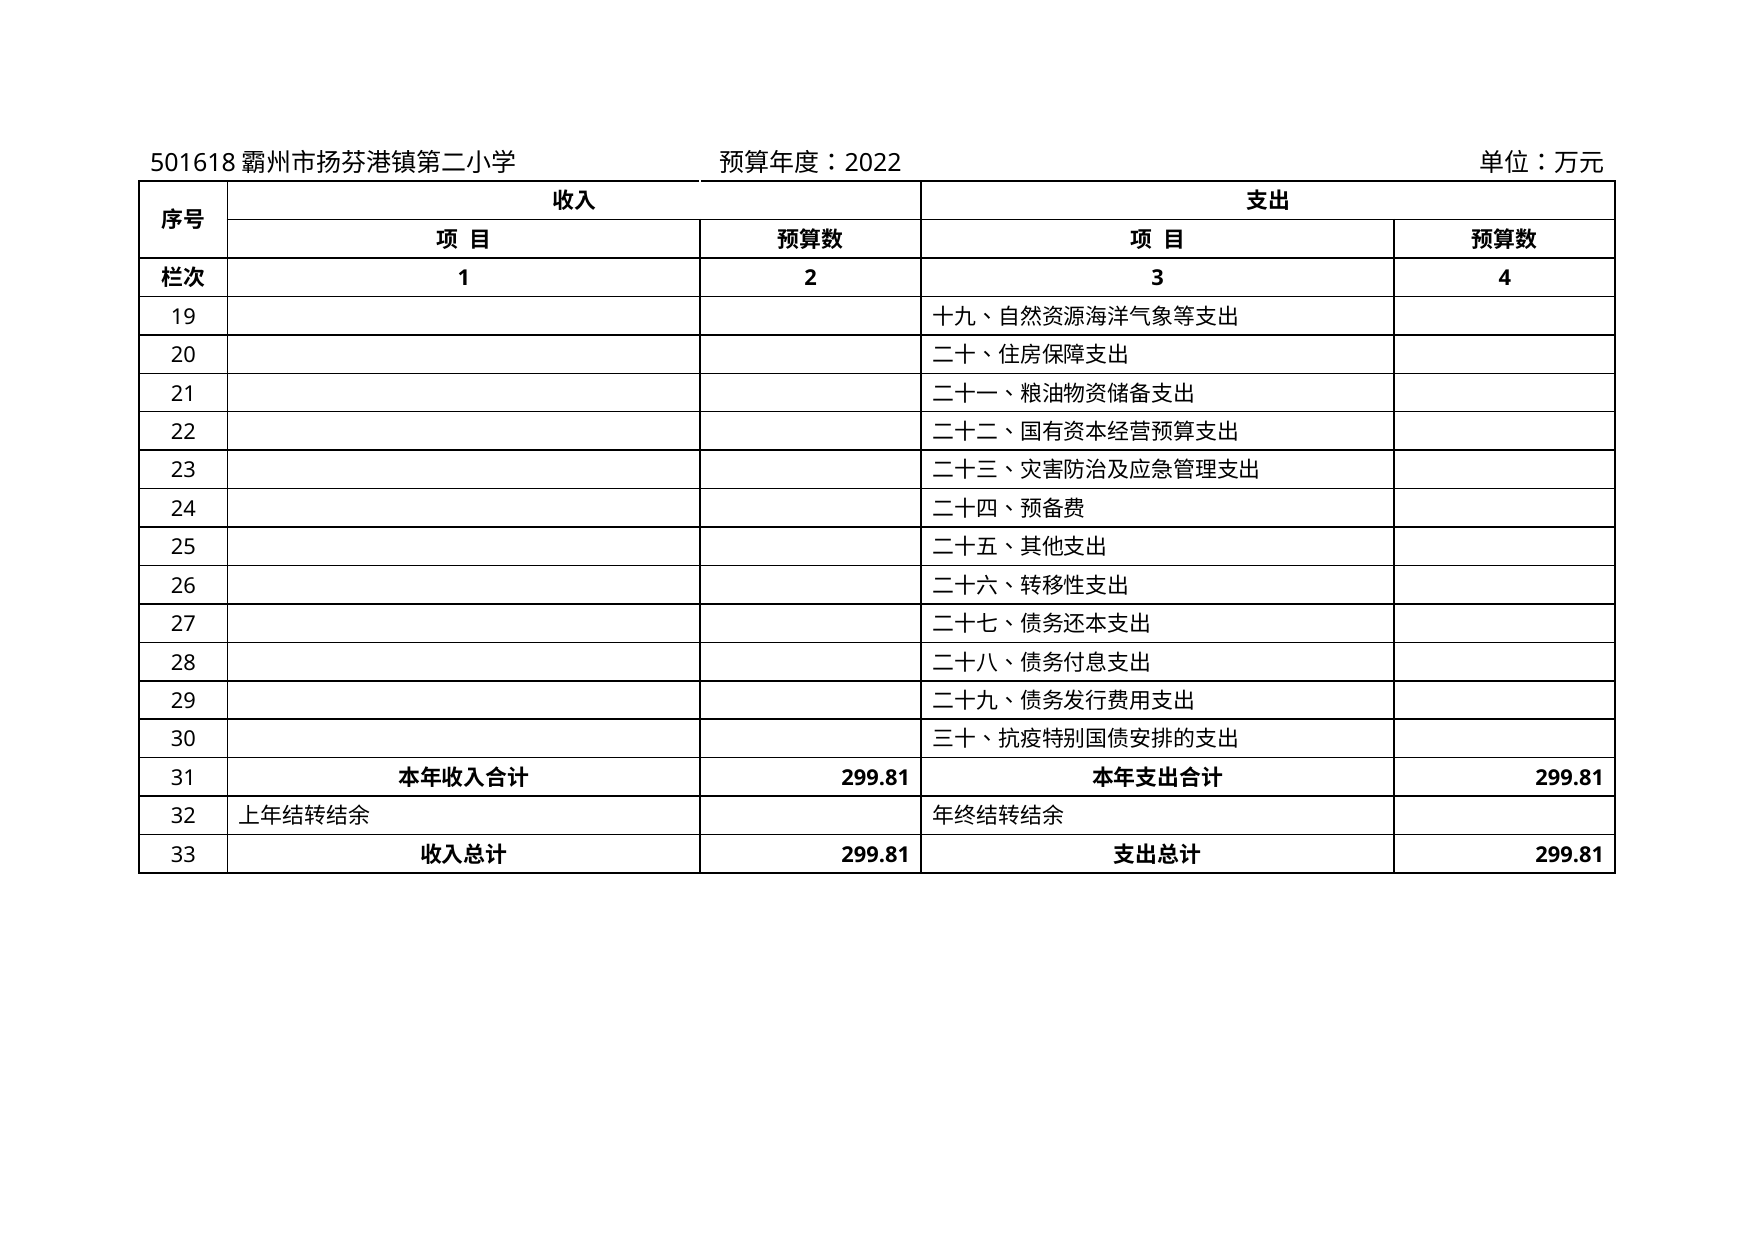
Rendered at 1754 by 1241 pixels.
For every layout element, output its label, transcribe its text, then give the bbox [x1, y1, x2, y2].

table_cell [1395, 797, 1614, 834]
table_cell 3 [922, 259, 1393, 296]
table_cell [701, 643, 920, 680]
table_cell [701, 297, 920, 334]
table_cell [228, 489, 699, 526]
table_cell 二十四、预备费 [922, 489, 1393, 526]
table_cell 28 [140, 643, 227, 680]
table_cell [1395, 682, 1614, 718]
table_cell 十九、自然资源海洋气象等支出 [922, 297, 1393, 334]
table_cell [701, 374, 920, 411]
table_cell 三十、抗疫特别国债安排的支出 [922, 720, 1393, 757]
table_cell 收入总计 [228, 835, 699, 872]
table_cell [228, 720, 699, 757]
table_cell 20 [140, 336, 227, 372]
table_cell 23 [140, 451, 227, 488]
table_cell 2 [701, 259, 920, 296]
table_cell [228, 336, 699, 372]
table_cell 19 [140, 297, 227, 334]
table_cell [228, 643, 699, 680]
table_cell 二十、住房保障支出 [922, 336, 1393, 372]
table_cell 31 [140, 758, 227, 795]
table_cell 序号 [140, 182, 227, 257]
table_cell [701, 566, 920, 603]
table_cell [228, 605, 699, 641]
table_cell 二十五、其他支出 [922, 528, 1393, 564]
table_cell 25 [140, 528, 227, 564]
table_cell [1395, 489, 1614, 526]
table_cell [228, 412, 699, 449]
table_cell [1395, 336, 1614, 372]
table_cell 预算数 [1395, 220, 1614, 257]
table_cell 299.81 [701, 758, 920, 795]
table_cell [1395, 566, 1614, 603]
table_cell [228, 682, 699, 718]
table_cell [1395, 297, 1614, 334]
table_header 501618霸州市扬芬港镇第二小学 [140, 143, 699, 180]
table_cell [1395, 412, 1614, 449]
table_cell 二十二、国有资本经营预算支出 [922, 412, 1393, 449]
table_cell [1395, 374, 1614, 411]
table_cell 二十七、债务还本支出 [922, 605, 1393, 641]
table_cell 24 [140, 489, 227, 526]
table_cell [701, 682, 920, 718]
table_cell [228, 451, 699, 488]
table_cell [228, 374, 699, 411]
table_header 单位：万元 [922, 143, 1614, 180]
table_cell 支出 [922, 182, 1614, 219]
table_cell 26 [140, 566, 227, 603]
table_cell 21 [140, 374, 227, 411]
table_cell 二十八、债务付息支出 [922, 643, 1393, 680]
table_cell 本年收入合计 [228, 758, 699, 795]
table_cell [228, 297, 699, 334]
table_cell 33 [140, 835, 227, 872]
table_cell 32 [140, 797, 227, 834]
table_cell 1 [228, 259, 699, 296]
table_cell [701, 451, 920, 488]
table_cell 上年结转结余 [228, 797, 699, 834]
table_cell 27 [140, 605, 227, 641]
table_cell [1395, 643, 1614, 680]
table_cell [701, 489, 920, 526]
table_cell [701, 336, 920, 372]
table_cell 二十六、转移性支出 [922, 566, 1393, 603]
table_cell 栏次 [140, 259, 227, 296]
table_cell [701, 605, 920, 641]
table_header 预算年度：2022 [701, 143, 920, 180]
table_cell [228, 566, 699, 603]
table_cell 二十九、债务发行费用支出 [922, 682, 1393, 718]
table_cell 本年支出合计 [922, 758, 1393, 795]
table_cell 29 [140, 682, 227, 718]
table_cell 支出总计 [922, 835, 1393, 872]
table_cell 299.81 [1395, 758, 1614, 795]
table_cell [701, 720, 920, 757]
table_cell [228, 528, 699, 564]
table_cell [701, 797, 920, 834]
table_cell 年终结转结余 [922, 797, 1393, 834]
table_cell [1395, 528, 1614, 564]
table_cell 收入 [228, 182, 920, 219]
table_cell [701, 528, 920, 564]
table_cell 项 目 [228, 220, 699, 257]
table_cell [1395, 451, 1614, 488]
table_cell 项 目 [922, 220, 1393, 257]
table_cell 299.81 [1395, 835, 1614, 872]
table_cell [1395, 605, 1614, 641]
table_cell 二十一、粮油物资储备支出 [922, 374, 1393, 411]
table_cell 30 [140, 720, 227, 757]
table_cell 4 [1395, 259, 1614, 296]
table_cell 299.81 [701, 835, 920, 872]
table_cell [701, 412, 920, 449]
table_cell 二十三、灾害防治及应急管理支出 [922, 451, 1393, 488]
table_cell 预算数 [701, 220, 920, 257]
table_cell 22 [140, 412, 227, 449]
table_cell [1395, 720, 1614, 757]
